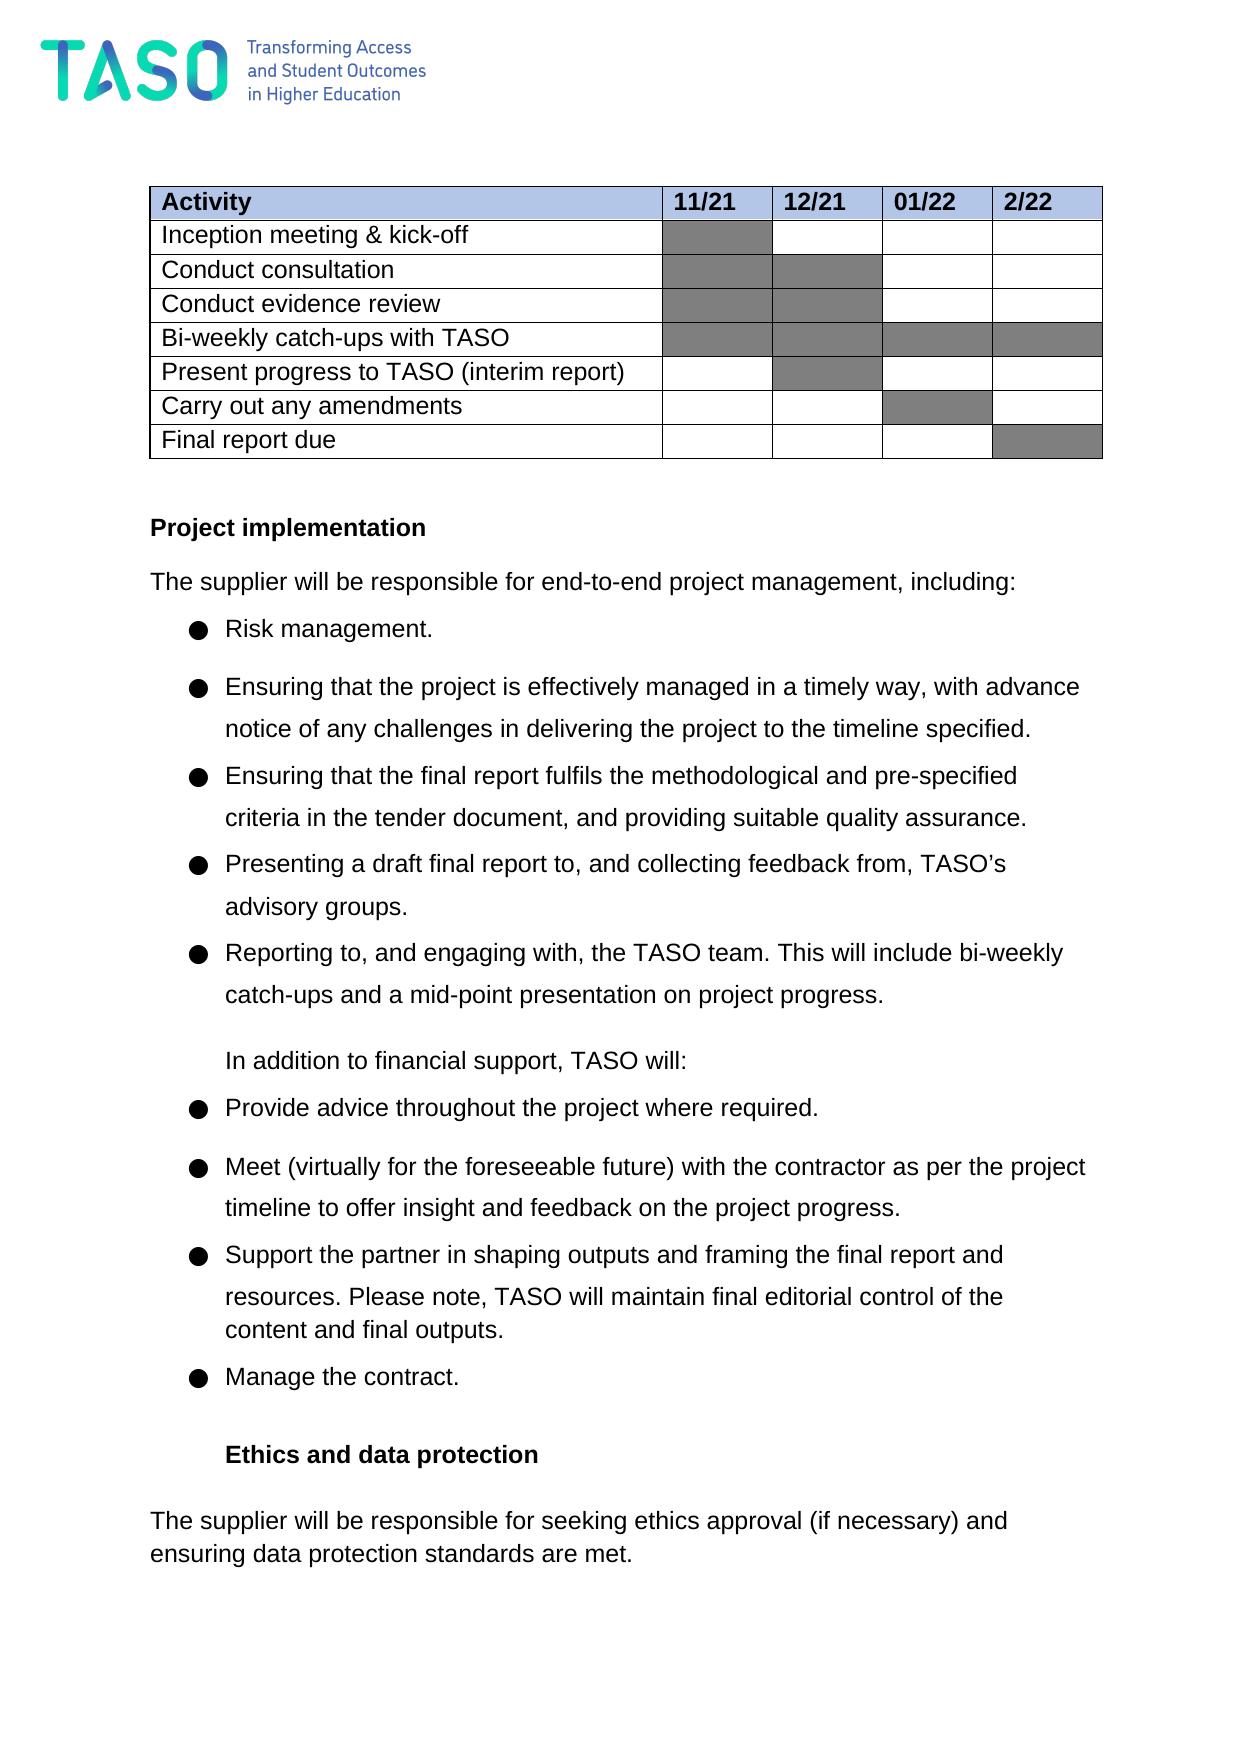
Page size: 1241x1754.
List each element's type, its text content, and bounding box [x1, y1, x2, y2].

table_header 01/22 [883, 187, 992, 219]
table_cell [773, 391, 882, 424]
table_cell [993, 391, 1102, 424]
table_cell [663, 357, 772, 390]
list Provide advice throughout the project where required. [187, 1079, 1090, 1130]
table_cell [773, 357, 882, 390]
table_cell [993, 221, 1102, 254]
list Risk management. [187, 600, 1090, 651]
table_cell [883, 391, 992, 424]
table_cell [773, 323, 882, 356]
list Reporting to, and engaging with, the TASO team. This will include bi-weekly catch-ups and a mid-point presentation on project progress. [187, 924, 1090, 1009]
table_cell Conduct consultation [151, 255, 662, 288]
text Project implementation [150, 513, 1090, 542]
table_cell Conduct evidence review [151, 289, 662, 322]
table_cell [773, 221, 882, 254]
table_cell [993, 425, 1102, 458]
list Support the partner in shaping outputs and framing the final report and resources. Please note, TASO will maintain final editorial control of the content and final outputs. [187, 1226, 1090, 1344]
table_cell [663, 323, 772, 356]
text The supplier will be responsible for seeking ethics approval (if necessary) and ensuring data protection standards are met. [150, 1506, 1090, 1568]
table_cell [883, 289, 992, 322]
text The supplier will be responsible for end-to-end project management, including: [150, 567, 1090, 596]
table_cell [773, 289, 882, 322]
table_cell [773, 425, 882, 458]
table_header Activity [151, 187, 662, 219]
table_cell Present progress to TASO (interim report) [151, 357, 662, 390]
table_header 2/22 [993, 187, 1102, 219]
list Meet (virtually for the foreseeable future) with the contractor as per the project timeline to offer insight and feedback on the project progress. [187, 1138, 1090, 1222]
table_cell Bi-weekly catch-ups with TASO [151, 323, 662, 356]
table_cell Final report due [151, 425, 662, 458]
table_cell [773, 255, 882, 288]
table_cell Inception meeting & kick-off [151, 221, 662, 254]
table_cell [883, 357, 992, 390]
list Manage the contract. [187, 1348, 1090, 1399]
table_header 12/21 [773, 187, 882, 219]
table_cell [883, 255, 992, 288]
table_cell Carry out any amendments [151, 391, 662, 424]
table_cell [993, 357, 1102, 390]
table_cell [663, 255, 772, 288]
text Ethics and data protection [225, 1440, 1090, 1469]
table_header 11/21 [663, 187, 772, 219]
list Presenting a draft final report to, and collecting feedback from, TASO’s advisory groups. [187, 836, 1090, 920]
table_cell [883, 323, 992, 356]
list Ensuring that the project is effectively managed in a timely way, with advance notice of any challenges in delivering the project to the timeline specified. [187, 659, 1090, 743]
table_cell [883, 425, 992, 458]
table_cell [993, 289, 1102, 322]
table_cell [993, 255, 1102, 288]
table_cell [993, 323, 1102, 356]
table_cell [663, 289, 772, 322]
text In addition to financial support, TASO will: [225, 1046, 1090, 1075]
list Ensuring that the final report fulfils the methodological and pre-specified criteria in the tender document, and providing suitable quality assurance. [187, 747, 1090, 832]
picture [1, 0, 466, 140]
table_cell [663, 425, 772, 458]
table_cell [883, 221, 992, 254]
table_cell [663, 391, 772, 424]
table_cell [663, 221, 772, 254]
